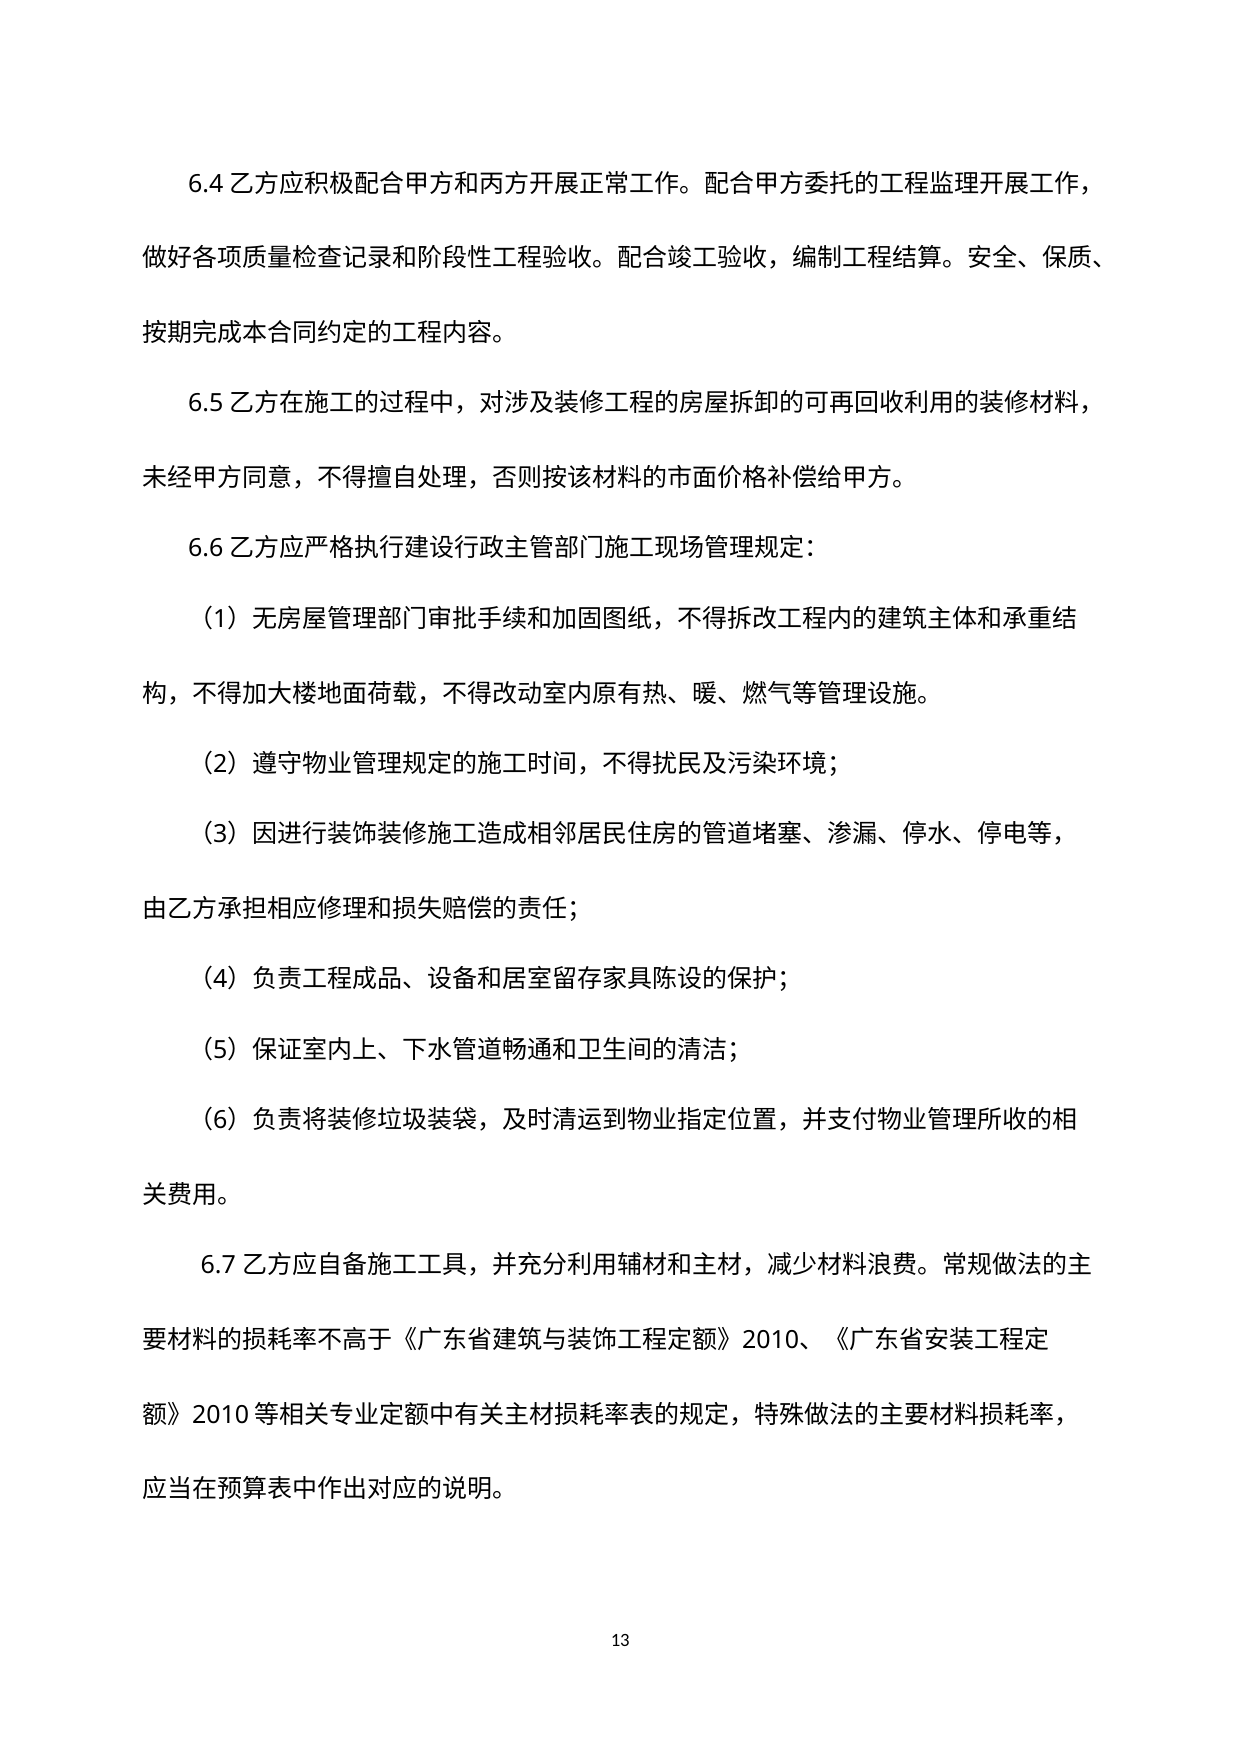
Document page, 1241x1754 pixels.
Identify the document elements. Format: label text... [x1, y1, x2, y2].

text （6）负责将装修垃圾装袋，及时清运到物业指定位置，并支付物业管理所收的相关费用。 [142, 1085, 1098, 1225]
text （3）因进行装饰装修施工造成相邻居民住房的管道堵塞、渗漏、停水、停电等，由乙方承担相应修理和损失赔偿的责任； [142, 799, 1098, 939]
text 6.7 乙方应自备施工工具，并充分利用辅材和主材，减少材料浪费。常规做法的主要材料的损耗率不高于《广东省建筑与装饰工程定额》2010、《广东省安装工程定额》2010等相关专业定额中有关主材损耗率表的规定，特殊做法的主要材料损耗率，应当在预算表中作出对应的说明。 [142, 1231, 1098, 1519]
text （5）保证室内上、下水管道畅通和卫生间的清洁； [142, 1015, 1098, 1080]
text （2）遵守物业管理规定的施工时间，不得扰民及污染环境； [142, 729, 1098, 794]
text 6.5 乙方在施工的过程中，对涉及装修工程的房屋拆卸的可再回收利用的装修材料，未经甲方同意，不得擅自处理，否则按该材料的市面价格补偿给甲方。 [142, 368, 1098, 508]
text （1）无房屋管理部门审批手续和加固图纸，不得拆改工程内的建筑主体和承重结构，不得加大楼地面荷载，不得改动室内原有热、暖、燃气等管理设施。 [142, 584, 1098, 724]
text （4）负责工程成品、设备和居室留存家具陈设的保护； [142, 944, 1098, 1009]
text 6.6 乙方应严格执行建设行政主管部门施工现场管理规定： [142, 513, 1098, 578]
text 6.4 乙方应积极配合甲方和丙方开展正常工作。配合甲方委托的工程监理开展工作，做好各项质量检查记录和阶段性工程验收。配合竣工验收，编制工程结算。安全、保质、按期完成本合同约定的工程内容。 [142, 149, 1098, 363]
